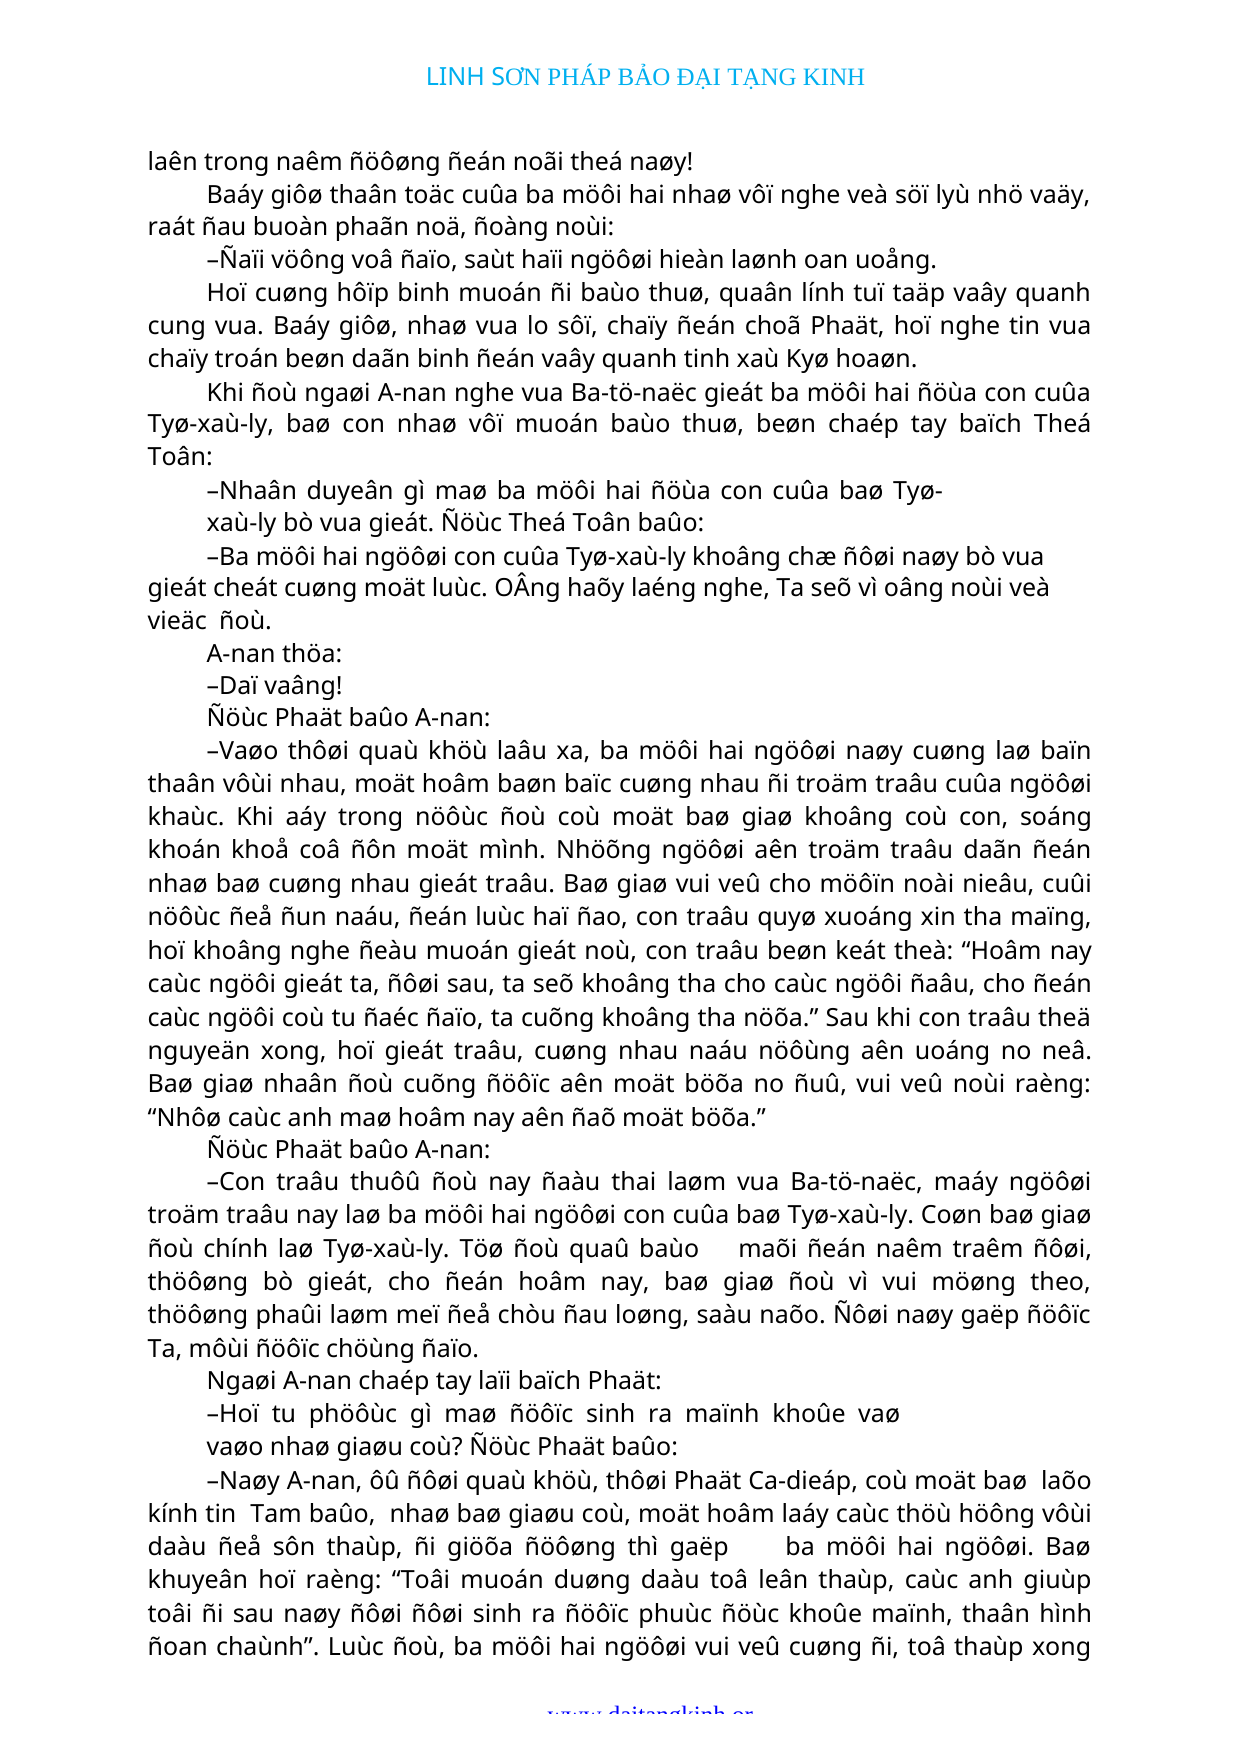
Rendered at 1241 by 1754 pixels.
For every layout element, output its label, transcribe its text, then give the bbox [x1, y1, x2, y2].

text Ngaøi A-nan chaép tay laïi baïch Phaät: [206, 1365, 1105, 1396]
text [147, 1463, 1093, 1663]
text –Ba möôi hai ngöôøi con cuûa Tyø-xaù-ly khoâng chæ ñôøi naøy bò vua gieát cheát cuøng moät luùc. OÂng haõy laéng nghe, Ta seõ vì oâng noùi veà vieäc ñoù. [147, 539, 1079, 637]
text Ñöùc Phaät baûo A-nan: [206, 701, 1105, 732]
text –Hoï tu phöôùc gì maø ñöôïc sinh ra maïnh khoûe vaø vaøo nhaø giaøu coù? Ñöùc Phaät baûo: [206, 1396, 901, 1463]
text –Ñaïi vöông voâ ñaïo, saùt haïi ngöôøi hieàn laønh oan uoång. [206, 243, 1105, 274]
text laên trong naêm ñöôøng ñeán noãi theá naøy! [147, 145, 1105, 177]
text –Daï vaâng! [206, 669, 1105, 701]
text –Con traâu thuôû ñoù nay ñaàu thai laøm vua Ba-tö-naëc, maáy ngöôøi troäm traâu nay laø ba möôi hai ngöôøi con cuûa baø Tyø-xaù-ly. Coøn baø giaø ñoù chính laø Tyø-xaù-ly. Töø ñoù quaû baùo maõi ñeán naêm traêm ñôøi, thöôøng bò gieát, cho ñeán hoâm nay, baø giaø ñoù vì vui möøng theo, thöôøng phaûi laøm meï ñeå chòu ñau loøng, saàu naõo. Ñôøi naøy gaëp ñöôïc Ta, môùi ñöôïc chöùng ñaïo. [147, 1164, 1093, 1365]
text –Vaøo thôøi quaù khöù laâu xa, ba möôi hai ngöôøi naøy cuøng laø baïn thaân vôùi nhau, moät hoâm baøn baïc cuøng nhau ñi troäm traâu cuûa ngöôøi khaùc. Khi aáy trong nöôùc ñoù coù moät baø giaø khoâng coù con, soáng khoán khoå coâ ñôn moät mình. Nhöõng ngöôøi aên troäm traâu daãn ñeán nhaø baø cuøng nhau gieát traâu. Baø giaø vui veû cho möôïn noài nieâu, cuûi nöôùc ñeå ñun naáu, ñeán luùc haï ñao, con traâu quyø xuoáng xin tha maïng, hoï khoâng nghe ñeàu muoán gieát noù, con traâu beøn keát theà: “Hoâm nay caùc ngöôi gieát ta, ñôøi sau, ta seõ khoâng tha cho caùc ngöôi ñaâu, cho ñeán caùc ngöôi coù tu ñaéc ñaïo, ta cuõng khoâng tha nöõa.” Sau khi con traâu theä nguyeän xong, hoï gieát traâu, cuøng nhau naáu nöôùng aên uoáng no neâ. Baø giaø nhaân ñoù cuõng ñöôïc aên moät böõa no ñuû, vui veû noùi raèng: “Nhôø caùc anh maø hoâm nay aên ñaõ moät böõa.” [147, 732, 1093, 1134]
text Khi ñoù ngaøi A-nan nghe vua Ba-tö-naëc gieát ba möôi hai ñöùa con cuûa Tyø-xaù-ly, baø con nhaø vôï muoán baùo thuø, beøn chaép tay baïch Theá Toân: [147, 375, 1093, 473]
text A-nan thöa: [206, 637, 1105, 669]
text Baáy giôø thaân toäc cuûa ba möôi hai nhaø vôï nghe veà söï lyù nhö vaäy, raát ñau buoàn phaãn noä, ñoàng noùi: [147, 177, 1092, 243]
text –Nhaân duyeân gì maø ba möôi hai ñöùa con cuûa baø Tyø-xaù-ly bò vua gieát. Ñöùc Theá Toân baûo: [206, 473, 943, 538]
text Ñöùc Phaät baûo A-nan: [206, 1134, 1105, 1164]
text Hoï cuøng hôïp binh muoán ñi baùo thuø, quaân lính tuï taäp vaây quanh cung vua. Baáy giôø, nhaø vua lo sôï, chaïy ñeán choã Phaät, hoï nghe tin vua chaïy troán beøn daãn binh ñeán vaây quanh tinh xaù Kyø hoaøn. [147, 275, 1093, 375]
